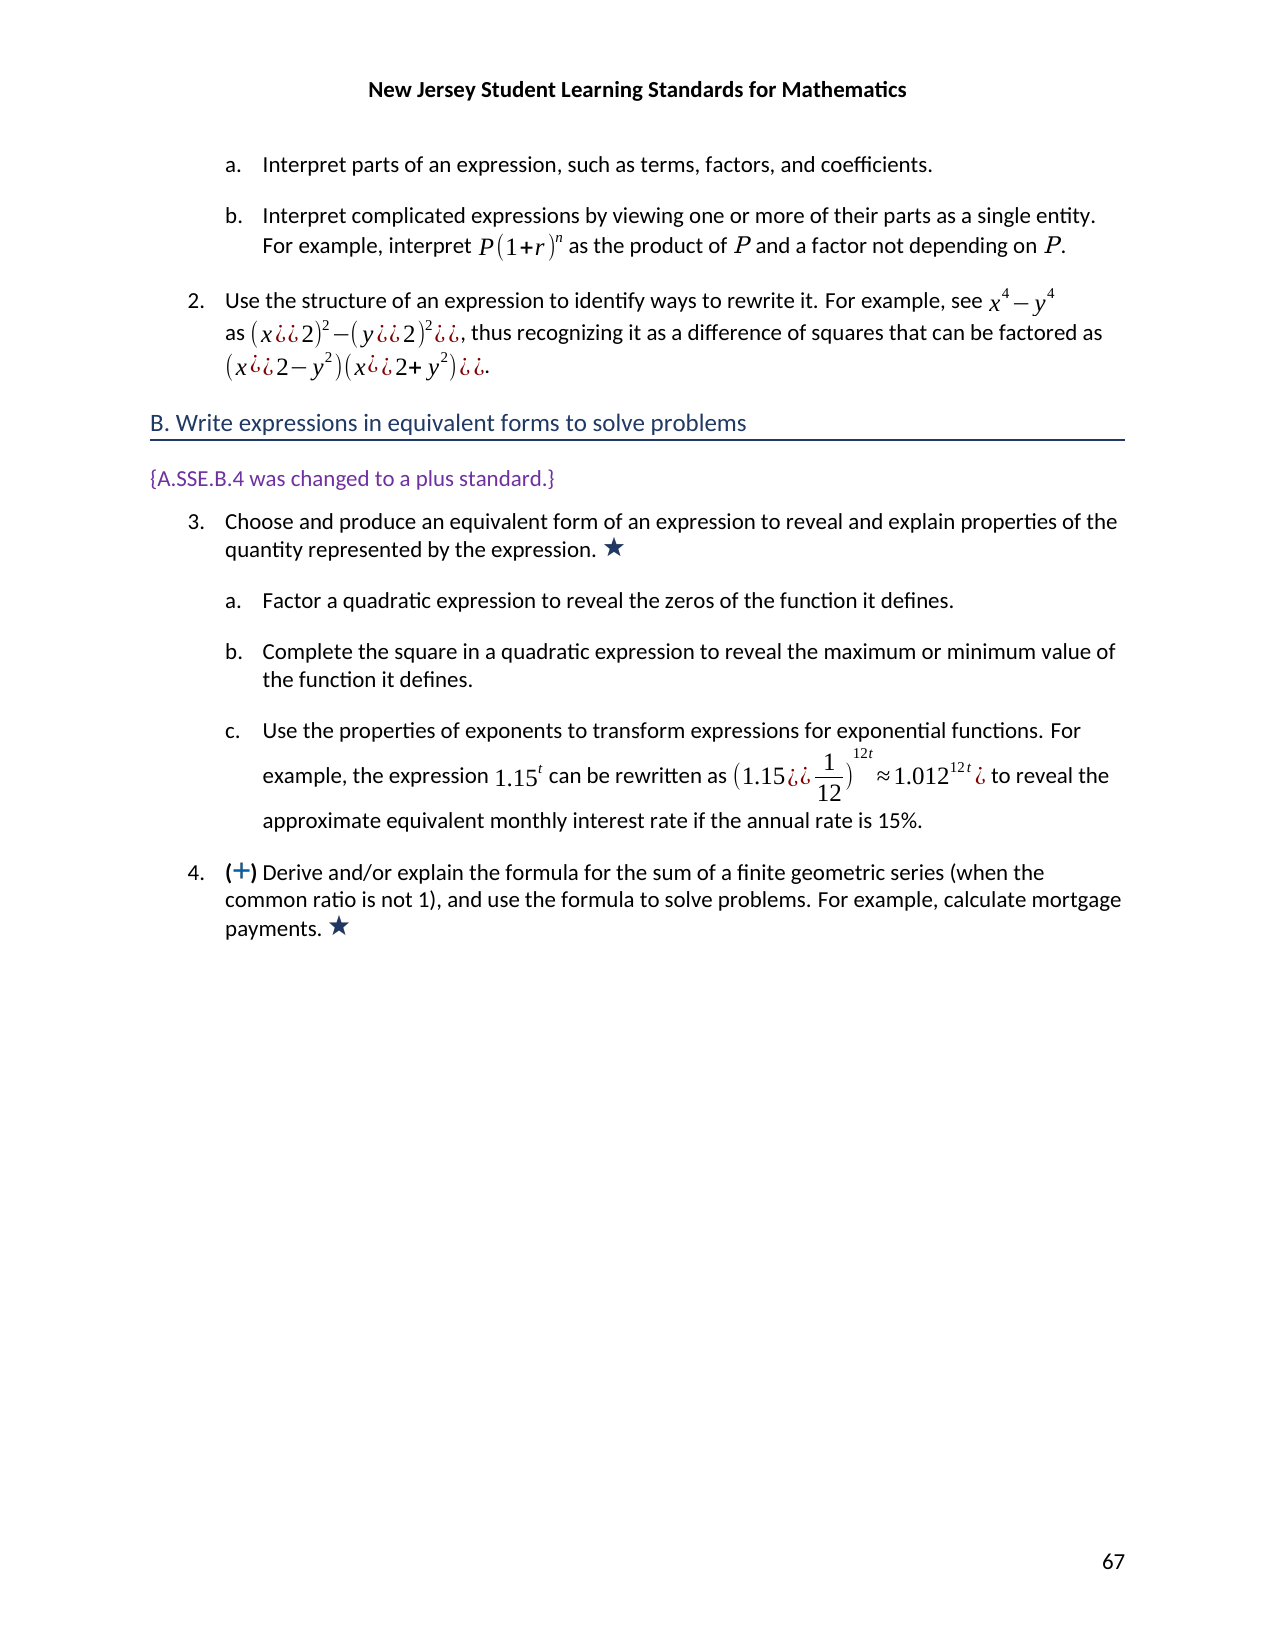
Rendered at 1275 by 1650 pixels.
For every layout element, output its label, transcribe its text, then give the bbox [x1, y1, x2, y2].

list Interpret parts of an expression, such as terms, factors, and coefficients. [225, 150, 1125, 178]
list Interpret complicated expressions by viewing one or more of their parts as a single entity. For example, interpret as the product of P and a factor not depending on P. [225, 201, 1125, 262]
list Factor a quadratic expression to reveal the zeros of the function it defines. [225, 586, 1125, 614]
list Choose and produce an equivalent form of an expression to reveal and explain properties of the quantity represented by the expression. [187, 507, 1125, 563]
list () Derive and/or explain the formula for the sum of a finite geometric series (when the common ratio is not 1), and use the formula to solve problems. For example, calculate mortgage payments. [187, 858, 1125, 942]
picture [602, 535, 625, 558]
list Use the structure of an expression to identify ways to rewrite it. For example, see as , thus recognizing it as a difference of squares that can be factored as . [187, 285, 1125, 382]
list Use the properties of exponents to transform expressions for exponential functions. For example, the expression can be rewritten as to reveal the approximate equivalent monthly interest rate if the annual rate is 15%. [225, 716, 1125, 835]
list Complete the square in a quadratic expression to reveal the maximum or minimum value of the function it defines. [225, 637, 1125, 693]
text {A.SSE.B.4 was changed to a plus standard.} [150, 464, 1125, 492]
subtitle B. Write expressions in equivalent forms to solve problems [150, 407, 1125, 439]
picture [327, 913, 351, 937]
picture [232, 861, 251, 880]
